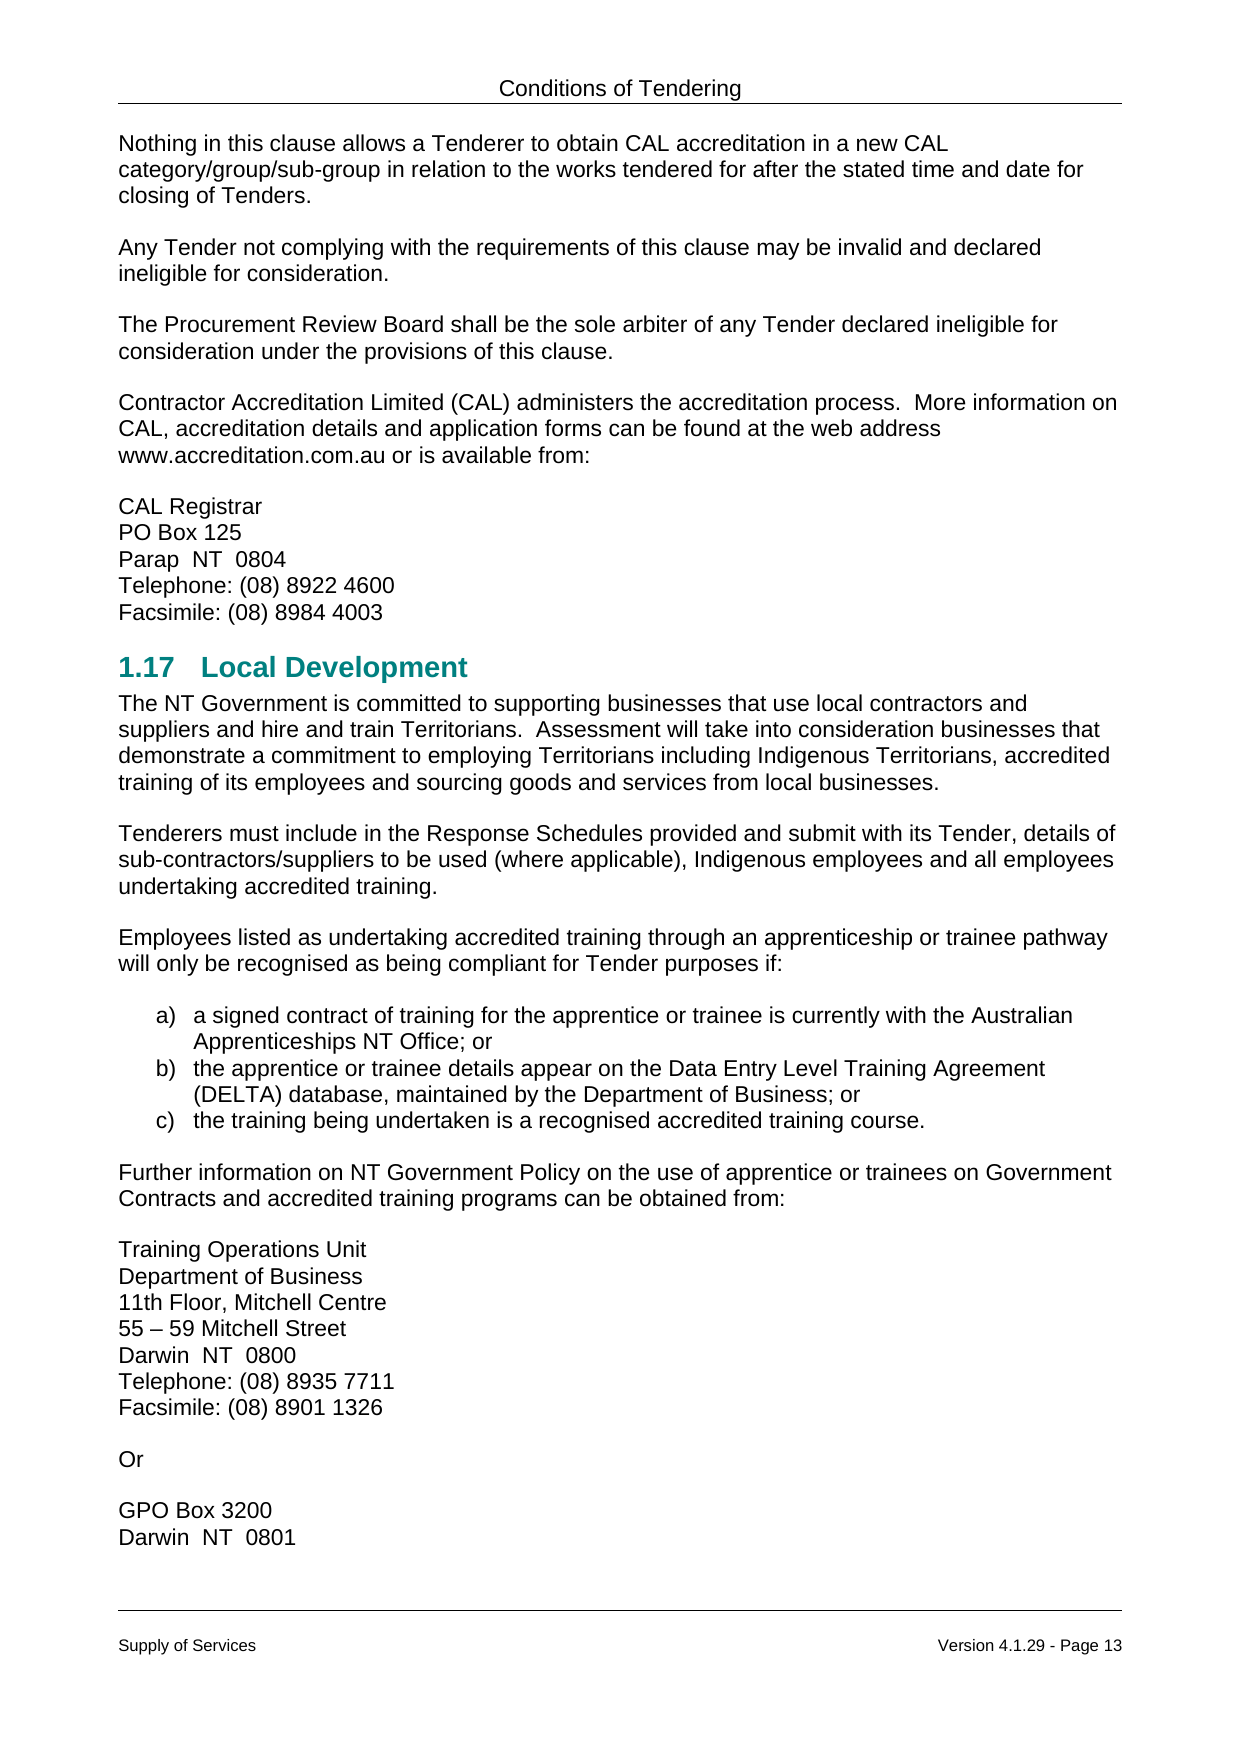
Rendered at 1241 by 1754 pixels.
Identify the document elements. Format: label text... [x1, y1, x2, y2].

text Training Operations Unit Department of Business 11th Floor, Mitchell Centre 55 – 59 Mitchell Street Darwin NT 0800 Telephone: (08) 8935 7711 Facsimile: (08) 8901 1326 [118, 1236, 1122, 1421]
text Any Tender not complying with the requirements of this clause may be invalid and declared ineligible for consideration. [118, 233, 1122, 286]
list a signed contract of training for the apprentice or trainee is currently with the Australian Apprenticeships NT Office; or [156, 1002, 1122, 1054]
text GPO Box 3200 Darwin NT 0801 [118, 1497, 1122, 1550]
text Or [118, 1446, 1122, 1472]
text The Procurement Review Board shall be the sole arbiter of any Tender declared ineligible for consideration under the provisions of this clause. [118, 311, 1122, 364]
list the training being undertaken is a recognised accredited training course. [156, 1107, 1122, 1133]
text Tenderers must include in the Response Schedules provided and submit with its Tender, details of sub-contractors/suppliers to be used (where applicable), Indigenous employees and all employees undertaking accredited training. [118, 820, 1122, 899]
list the apprentice or trainee details appear on the Data Entry Level Training Agreement (DELTA) database, maintained by the Department of Business; or [156, 1054, 1122, 1107]
text Employees listed as undertaking accredited training through an apprenticeship or trainee pathway will only be recognised as being compliant for Tender purposes if: [118, 924, 1122, 977]
text Contractor Accreditation Limited (CAL) administers the accreditation process. More information on CAL, accreditation details and application forms can be found at the web address www.accreditation.com.au or is available from: [118, 389, 1122, 468]
subtitle Local Development [118, 650, 1122, 683]
text CAL Registrar PO Box 125 Parap NT 0804 Telephone: (08) 8922 4600 Facsimile: (08) 8984 4003 [118, 493, 1122, 625]
text Nothing in this clause allows a Tenderer to obtain CAL accreditation in a new CAL category/group/sub-group in relation to the works tendered for after the stated time and date for closing of Tenders. [118, 129, 1122, 208]
text The NT Government is committed to supporting businesses that use local contractors and suppliers and hire and train Territorians. Assessment will take into consideration businesses that demonstrate a commitment to employing Territorians including Indigenous Territorians, accredited training of its employees and sourcing goods and services from local businesses. [118, 689, 1122, 795]
text Further information on NT Government Policy on the use of apprentice or trainees on Government Contracts and accredited training programs can be obtained from: [118, 1158, 1122, 1211]
